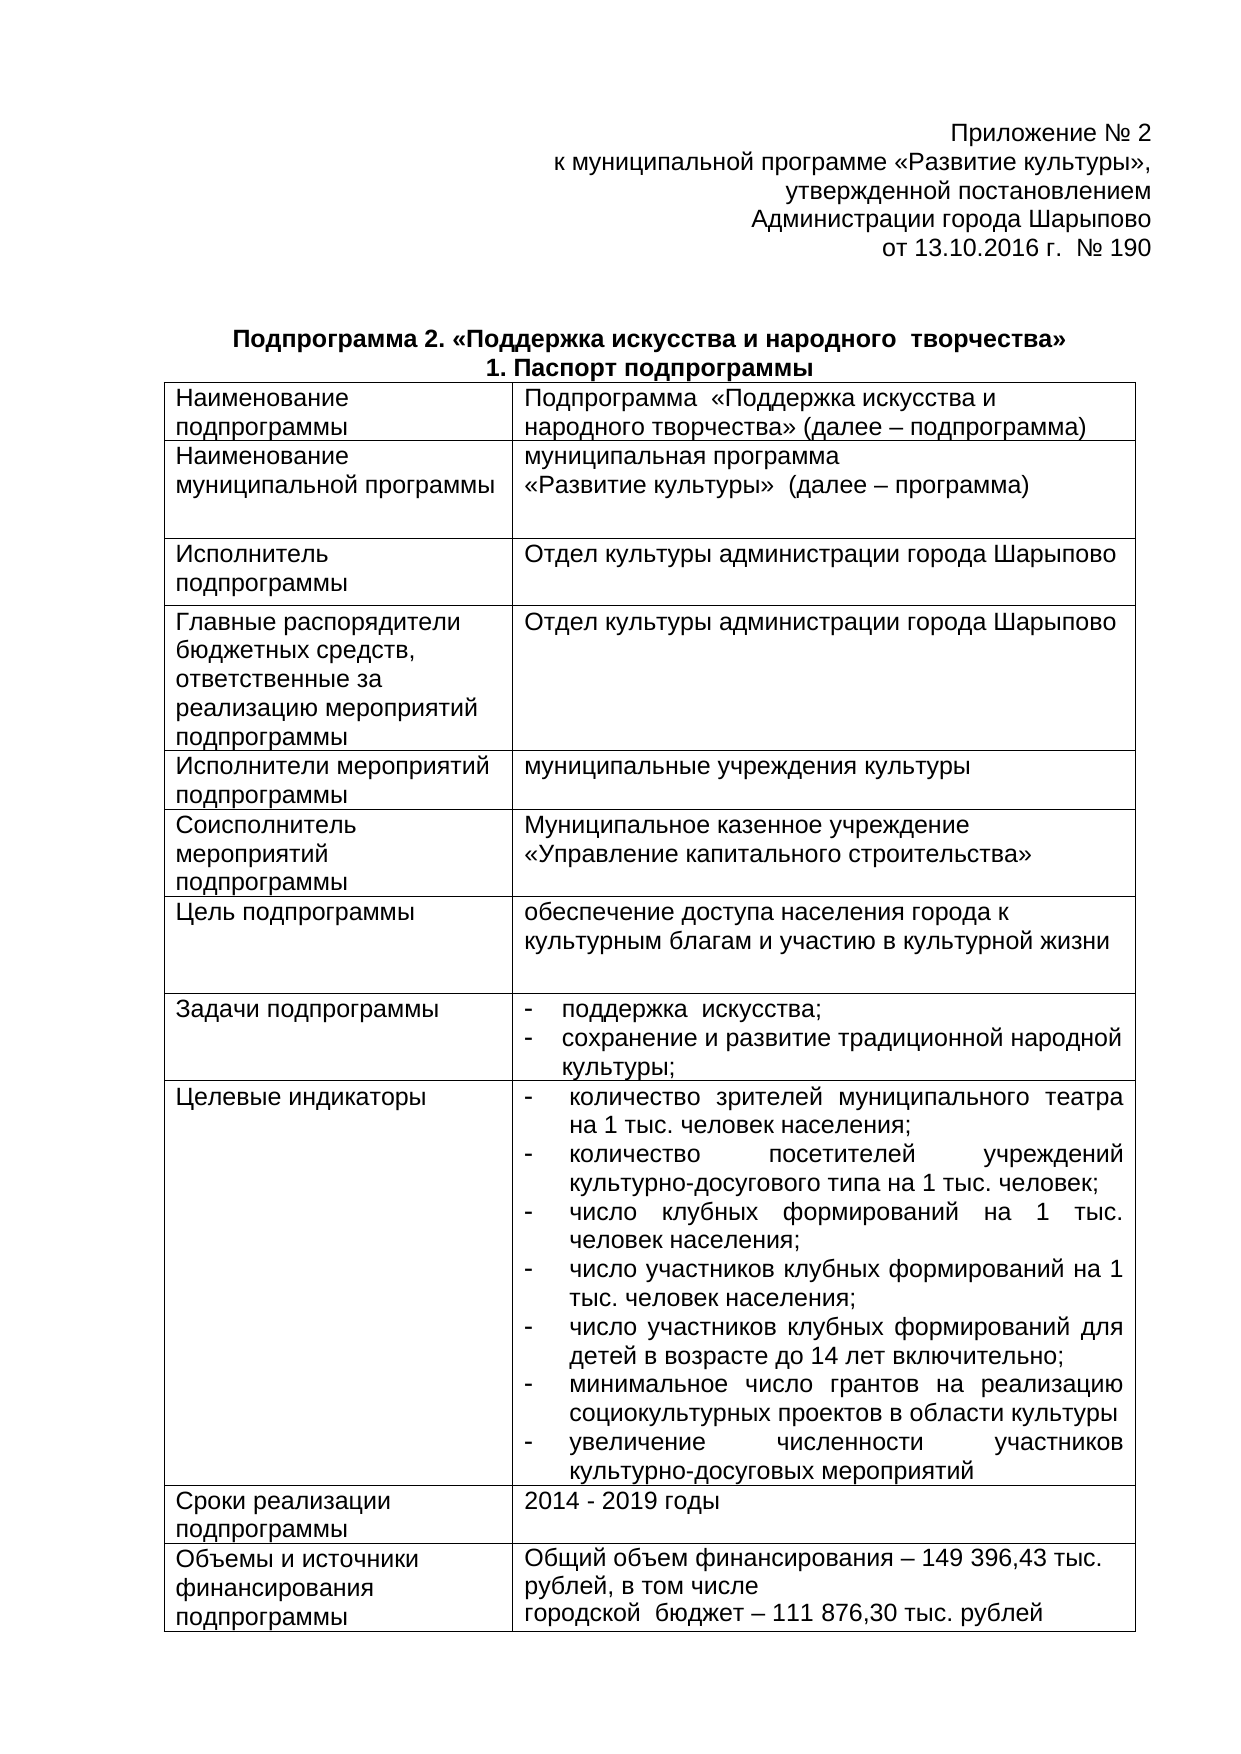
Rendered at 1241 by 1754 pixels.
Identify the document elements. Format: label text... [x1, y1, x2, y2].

table_cell Отдел культуры администрации города Шарыпово [513, 606, 1135, 750]
table_cell Главные распорядители бюджетных средств, ответственные за реализацию мероприятий подпрограммы [165, 606, 512, 750]
table_header Наименование подпрограммы [165, 383, 512, 440]
title Подпрограмма 2. «Поддержка искусства и народного творчества» [148, 324, 1152, 353]
table_cell Наименование муниципальной программы [165, 441, 512, 538]
table_cell Соисполнитель мероприятий подпрограммы [165, 810, 512, 896]
table_cell Сроки реализации подпрограммы [165, 1486, 512, 1543]
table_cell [165, 1544, 512, 1631]
table_cell Отдел культуры администрации города Шарыпово [513, 539, 1135, 605]
table_cell 2014 - 2019 годы [513, 1486, 1135, 1543]
table_cell муниципальная программа «Развитие культуры» (далее – программа) [513, 441, 1135, 538]
table_cell Задачи подпрограммы [165, 994, 512, 1080]
title 1. Паспорт подпрограммы [148, 353, 1152, 382]
table_cell Целевые индикаторы [165, 1081, 512, 1485]
table_cell поддержка искусства; сохранение и развитие традиционной народной культуры; [513, 994, 1135, 1080]
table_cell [513, 1544, 1135, 1631]
table_header Подпрограмма «Поддержка искусства и народного творчества» (далее – подпрограмма) [513, 383, 1135, 440]
table_cell обеспечение доступа населения города к культурным благам и участию в культурной жизни [513, 897, 1135, 993]
table_cell Исполнитель подпрограммы [165, 539, 512, 605]
table_cell Исполнители мероприятий подпрограммы [165, 751, 512, 809]
title от 13.10.2016 г. № 190 [148, 233, 1152, 262]
table_cell Муниципальное казенное учреждение «Управление капитального строительства» [513, 810, 1135, 896]
title Администрации города Шарыпово [148, 204, 1152, 233]
table_cell Цель подпрограммы [165, 897, 512, 993]
title утвержденной постановлением [148, 176, 1152, 204]
table_cell количество зрителей муниципального театра на 1 тыс. человек населения; количество посетителей учреждений культурно-досугового типа на 1 тыс. человек; число клубных формирований на 1 тыс. человек населения; число участников клубных формирований на 1 тыс. человек населения; число участников клубных формирований для детей в возрасте до 14 лет включительно; минимальное число грантов на реализацию социокультурных проектов в области культуры увеличение численности участников культурно-досуговых мероприятий [513, 1081, 1135, 1485]
table_cell муниципальные учреждения культуры [513, 751, 1135, 809]
title к муниципальной программе «Развитие культуры», [148, 147, 1152, 176]
title Приложение № 2 [148, 118, 1152, 147]
